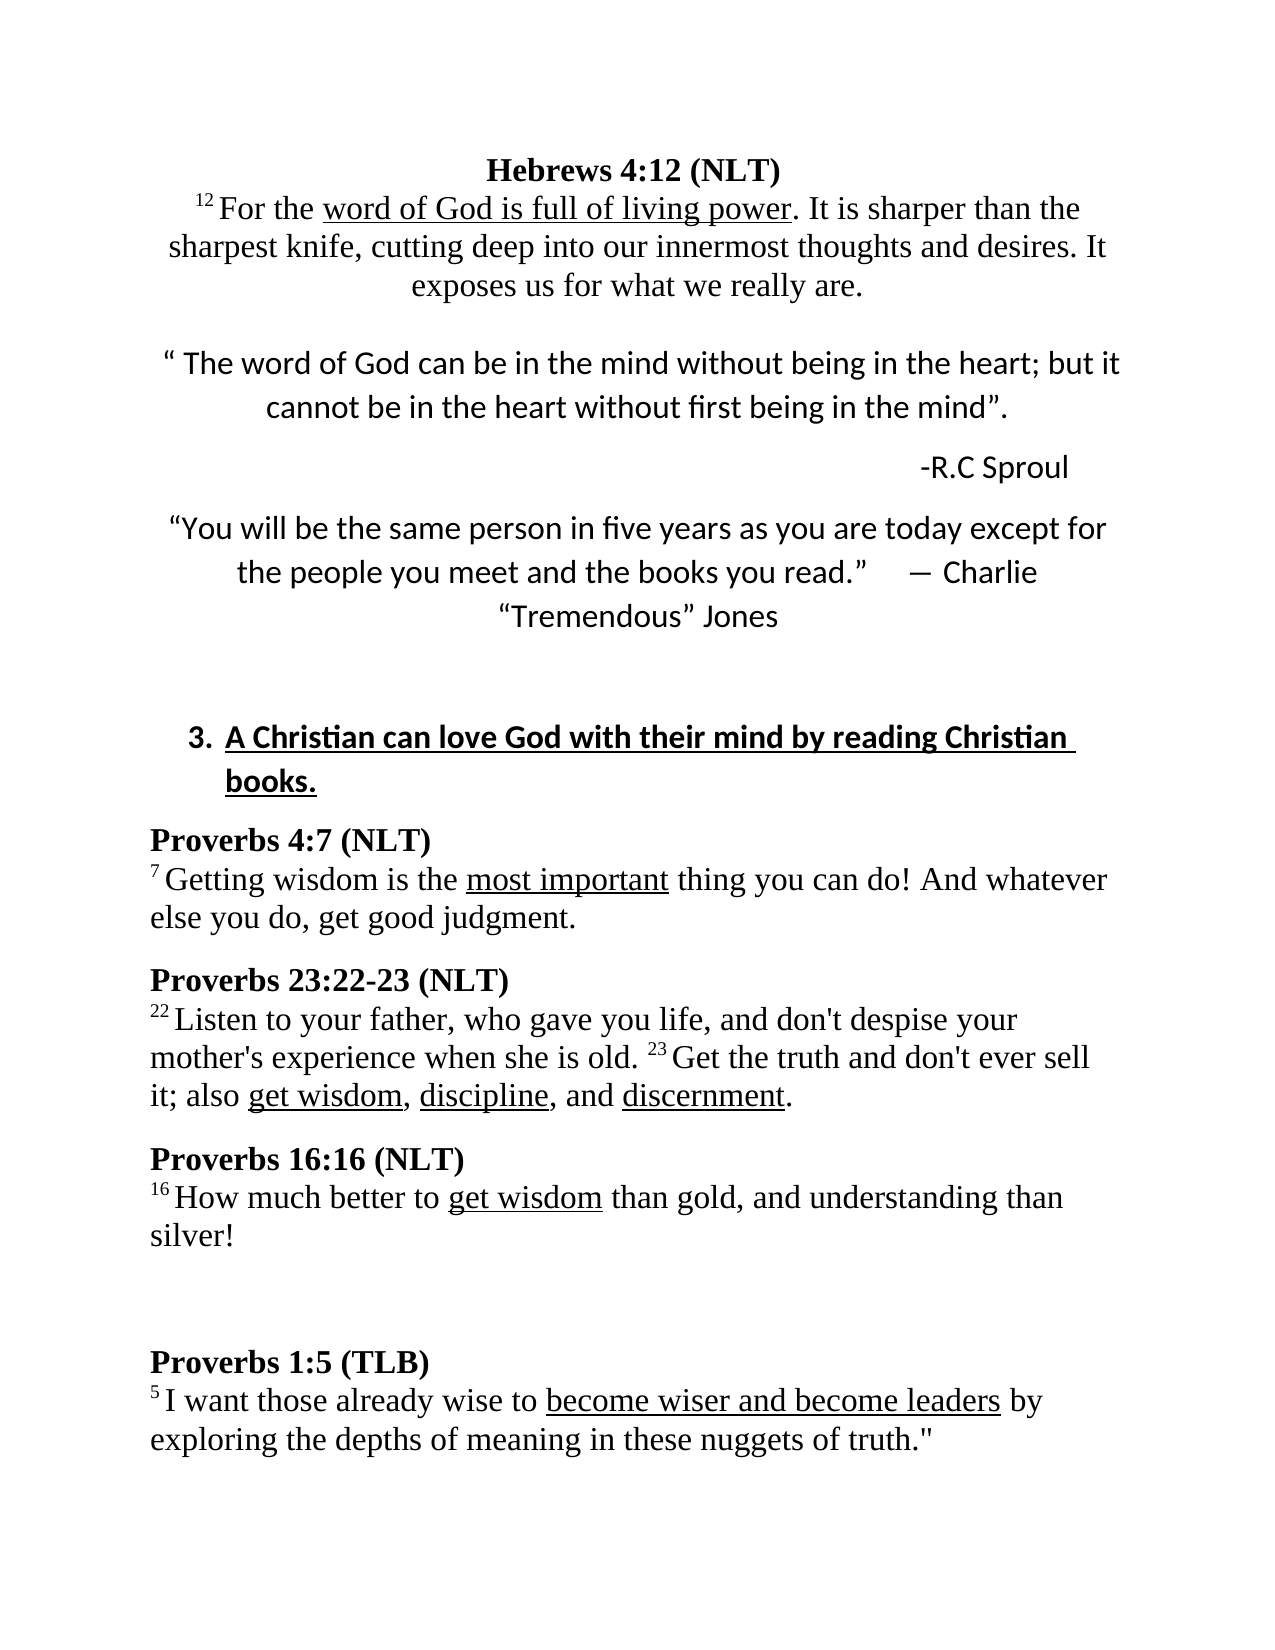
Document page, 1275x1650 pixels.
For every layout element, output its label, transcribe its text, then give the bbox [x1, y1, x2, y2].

text “ The word of God can be in the mind without being in the heart; but it cannot be in the heart without first being in the mind”. [150, 342, 1125, 426]
text Proverbs 4:7 (NLT) 7 Getting wisdom is the most important thing you can do! And whatever else you do, get good judgment. [150, 821, 1125, 936]
text “You will be the same person in five years as you are today except for the people you meet and the books you read.” ― Charlie “Tremendous” Jones [150, 507, 1125, 636]
text Hebrews 4:12 (NLT) 12 For the word of God is full of living power. It is sharper than the sharpest knife, cutting deep into our innermost thoughts and desires. It exposes us for what we really are. [150, 150, 1125, 303]
text Proverbs 23:22-23 (NLT) 22 Listen to your father, who gave you life, and don't despise your mother's experience when she is old. 23 Get the truth and don't ever sell it; also get wisdom, discipline, and discernment. [150, 961, 1125, 1114]
text Proverbs 16:16 (NLT) 16 How much better to get wisdom than gold, and understanding than silver! [150, 1139, 1125, 1254]
text Proverbs 1:5 (TLB) 5 I want those already wise to become wiser and become leaders by exploring the depths of meaning in these nuggets of truth." [150, 1342, 1125, 1457]
text -R.C Sproul [150, 446, 1125, 487]
list A Christian can love God with their mind by reading Christian books. [187, 716, 1125, 801]
